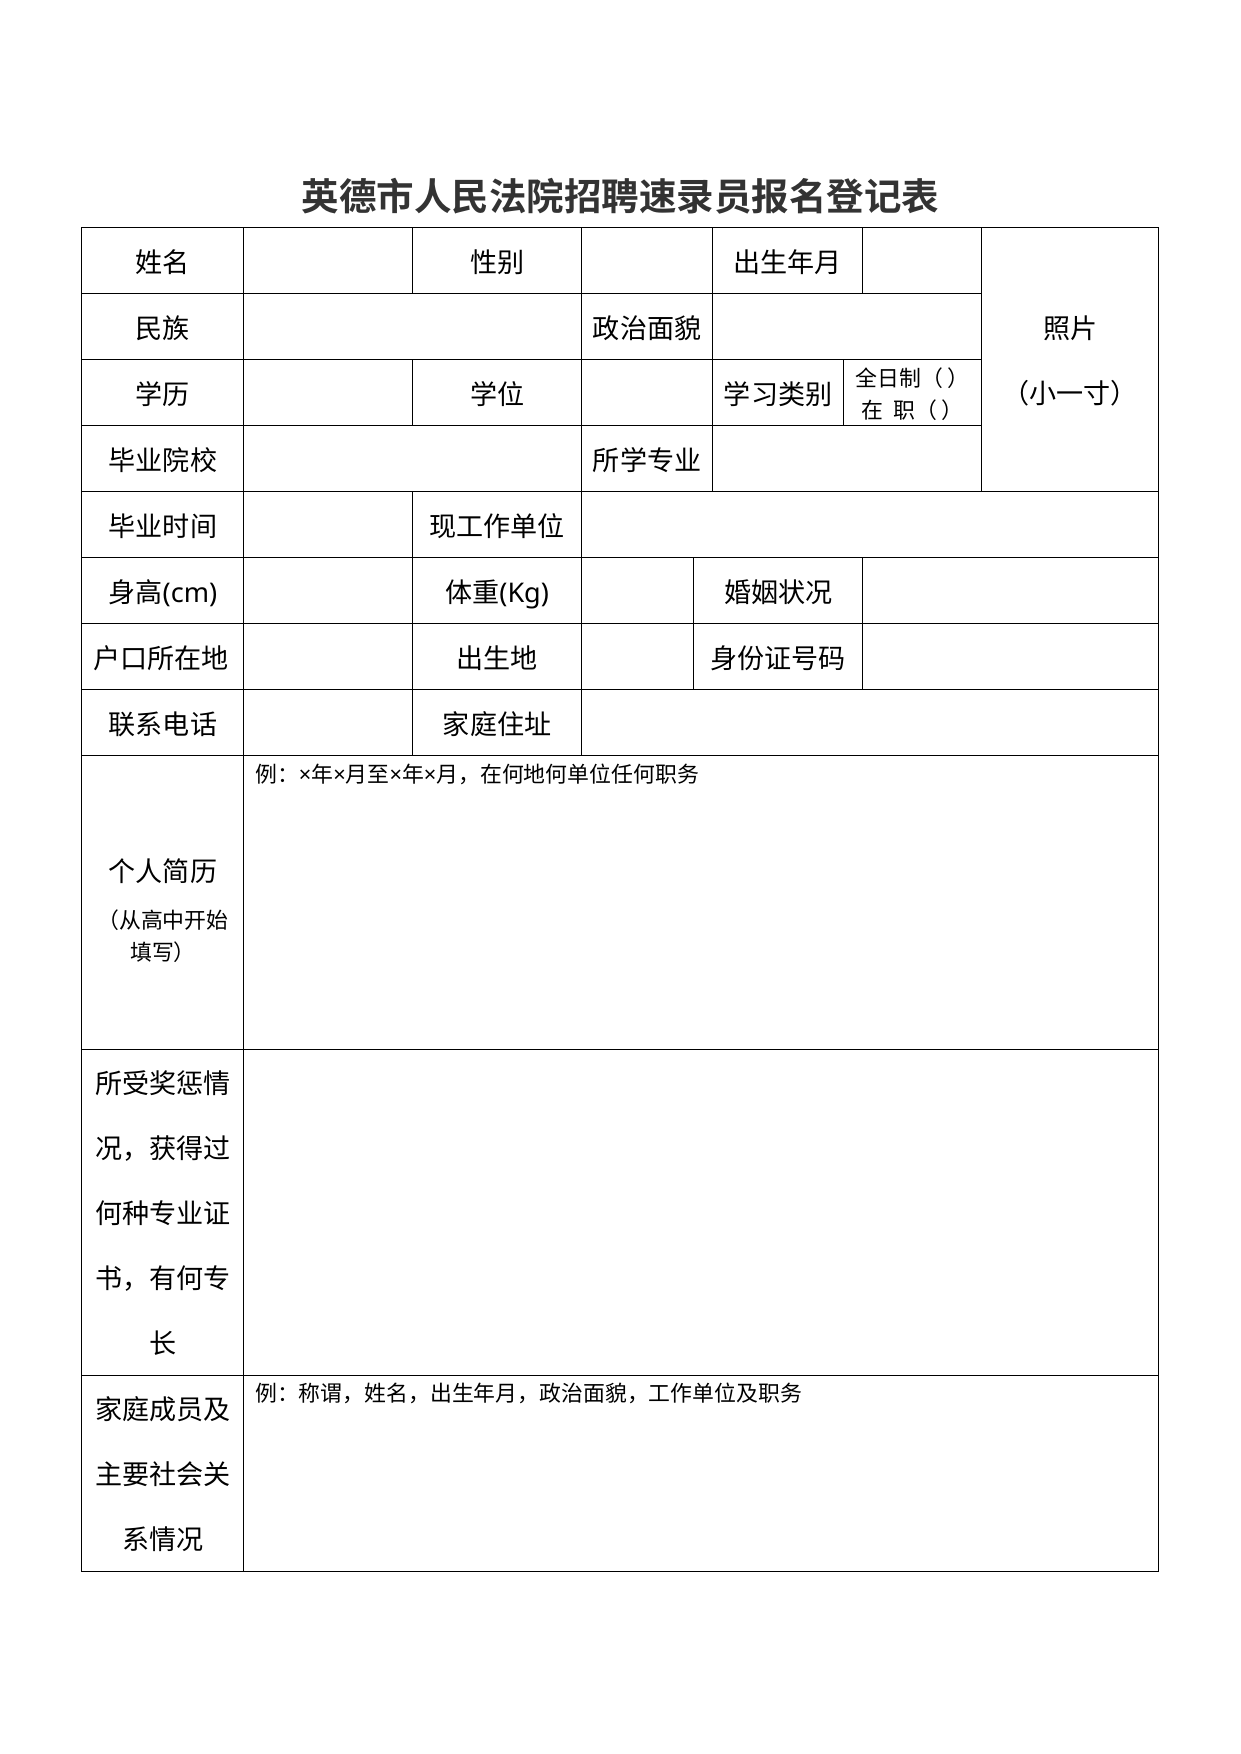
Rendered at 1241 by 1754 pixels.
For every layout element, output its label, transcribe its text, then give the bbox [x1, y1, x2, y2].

table_cell [582, 492, 1158, 557]
table_cell [244, 690, 412, 755]
table_header 性别 [413, 228, 581, 293]
table_cell 所受奖惩情况，获得过何种专业证书，有何专长 [82, 1050, 243, 1374]
table_cell [582, 624, 693, 689]
table_cell [713, 294, 981, 359]
table_cell [713, 426, 981, 491]
table_cell 个人简历 （从高中开始填写） [82, 756, 243, 1048]
table_cell 毕业时间 [82, 492, 243, 557]
table_cell 学位 [413, 360, 581, 425]
table_cell 所学专业 [582, 426, 712, 491]
text 英德市人民法院招聘速录员报名登记表 [187, 162, 1053, 227]
table_header 姓名 [82, 228, 243, 293]
table_cell 身份证号码 [694, 624, 862, 689]
table_cell 全日制（ ） 在 职（ ） [844, 360, 981, 425]
table_cell 家庭成员及主要社会关系情况 [82, 1376, 243, 1571]
table_cell 毕业院校 [82, 426, 243, 491]
table_cell 户口所在地 [82, 624, 243, 689]
table_cell 学习类别 [713, 360, 843, 425]
table_cell [582, 690, 1158, 755]
table_cell 出生地 [413, 624, 581, 689]
table_cell 家庭住址 [413, 690, 581, 755]
table_cell 体重(Kg) [413, 558, 581, 623]
table_cell [244, 624, 412, 689]
table_cell 现工作单位 [413, 492, 581, 557]
table_header [244, 228, 412, 293]
table_cell [863, 624, 1158, 689]
table_cell 例：称谓，姓名，出生年月，政治面貌，工作单位及职务 [244, 1376, 1158, 1571]
table_header [582, 228, 712, 293]
table_cell [244, 558, 412, 623]
table_cell [582, 558, 693, 623]
table_header 照片 （小一寸） [982, 228, 1158, 491]
table_header [863, 228, 981, 293]
table_header 出生年月 [713, 228, 862, 293]
table_cell [582, 360, 712, 425]
table_cell 例：×年×月至×年×月，在何地何单位任何职务 [244, 756, 1158, 1048]
table_cell [244, 492, 412, 557]
table_cell 婚姻状况 [694, 558, 862, 623]
table_cell [863, 558, 1158, 623]
table_cell 政治面貌 [582, 294, 712, 359]
table_cell [244, 294, 581, 359]
table_cell [244, 426, 581, 491]
table_cell [244, 360, 412, 425]
table_cell [244, 1050, 1158, 1374]
table_cell 联系电话 [82, 690, 243, 755]
table_cell 学历 [82, 360, 243, 425]
table_cell 民族 [82, 294, 243, 359]
table_cell 身高(cm) [82, 558, 243, 623]
